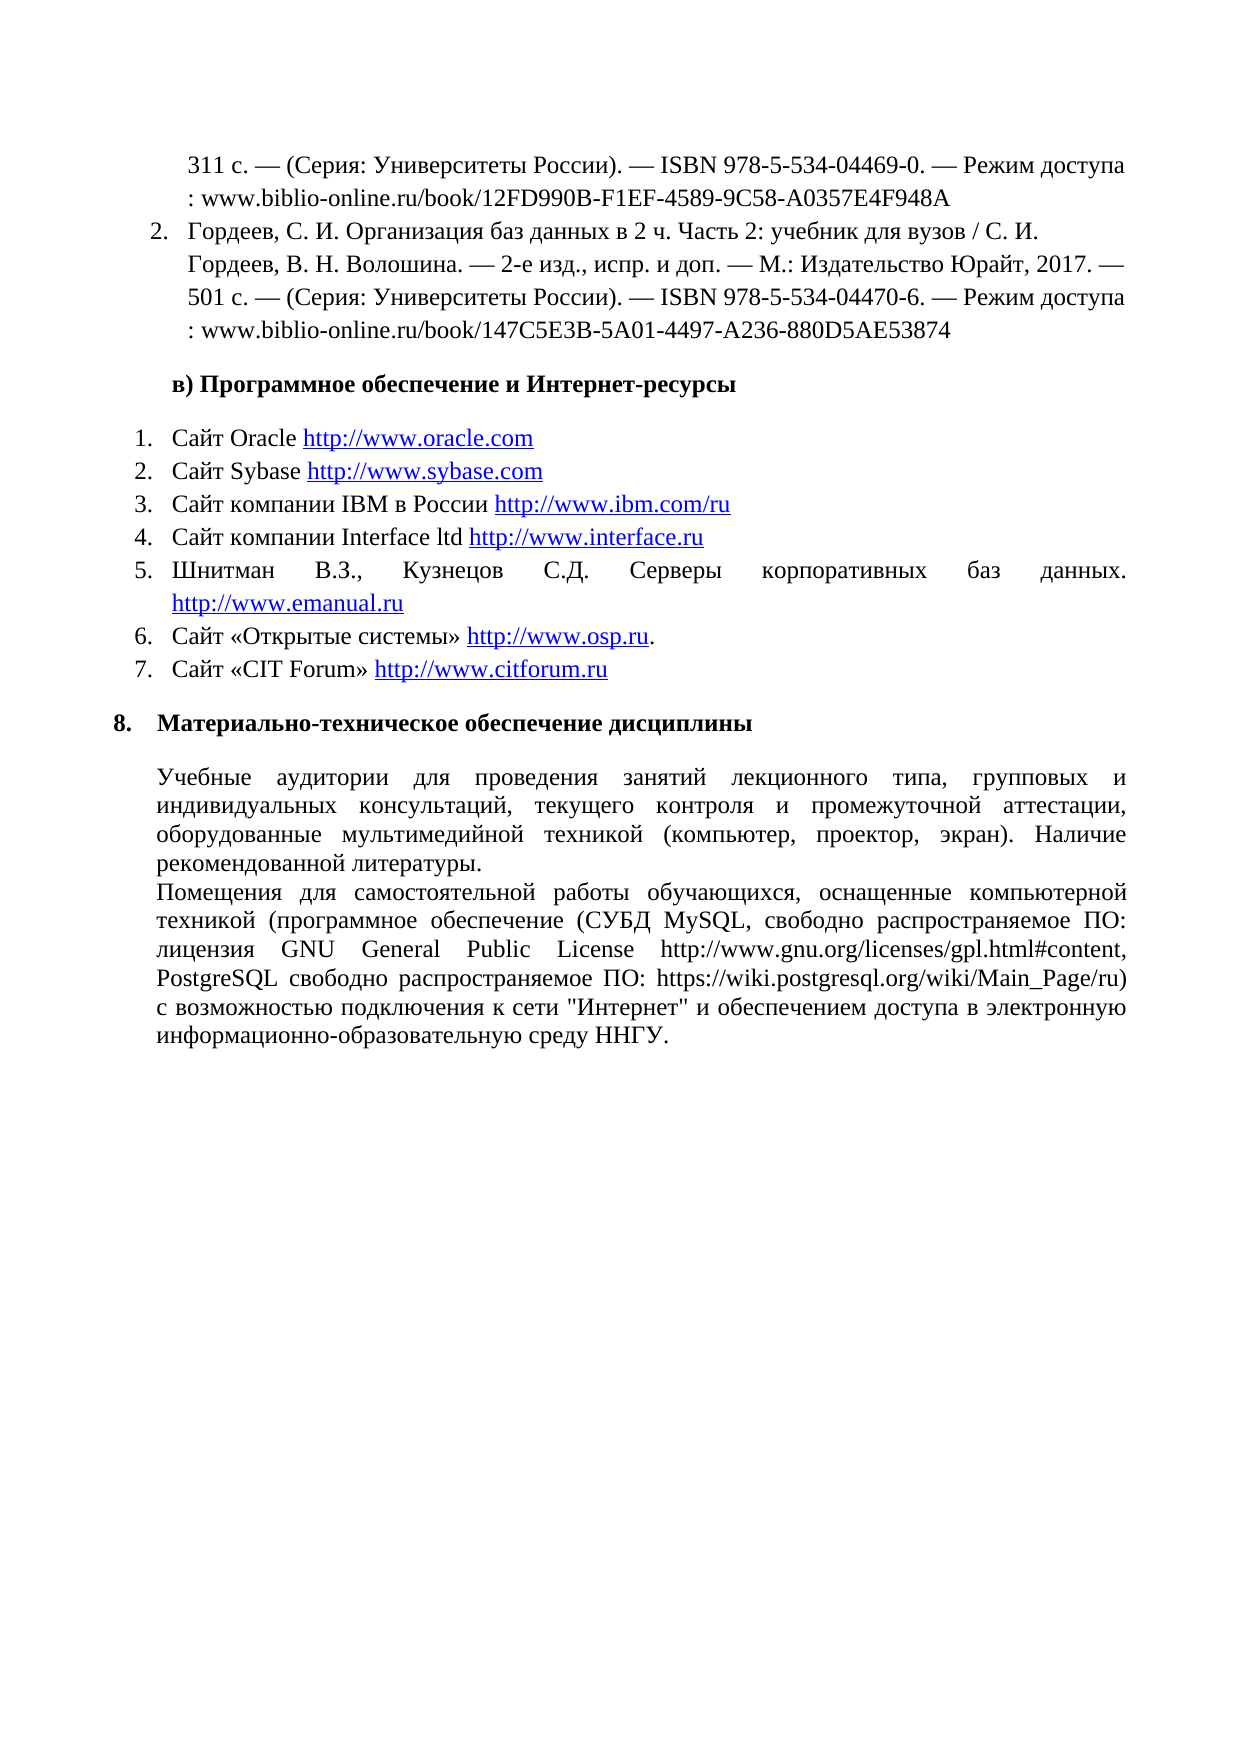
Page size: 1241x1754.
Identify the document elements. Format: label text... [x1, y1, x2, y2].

list Сайт компании Interface ltd http://www.interface.ru [134, 522, 1128, 551]
list Гордеев, С. И. Организация баз данных в 2 ч. Часть 2: учебник для вузов / С. И. Гордеев, В. Н. Волошина. — 2-е изд., испр. и доп. — М.: Издательство Юрайт, 2017. — 501 с. — (Серия: Университеты России). — ISBN 978-5-534-04470-6. — Режим доступа : www.biblio-online.ru/book/147C5E3B-5A01-4497-A236-880D5AE53874 [150, 216, 1128, 344]
list Шнитман В.З., Кузнецов С.Д. Серверы корпоративных баз данных. http://www.emanual.ru [134, 555, 1128, 617]
list Помещения для самостоятельной работы обучающихся, оснащенные компьютерной техникой (программное обеспечение (СУБД MySQL, свободно распространяемое ПО: лицензия GNU General Public License http://www.gnu.org/licenses/gpl.html#content, PostgreSQL свободно распространяемое ПО: https://wiki.postgresql.org/wiki/Main_Page/ru) с возможностью подключения к сети "Интернет" и обеспечением доступа в электронную информационно-образовательную среду ННГУ. [156, 877, 1128, 1049]
subtitle в) Программное обеспечение и Интернет-ресурсы [172, 369, 1128, 398]
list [150, 150, 1128, 212]
list Учебные аудитории для проведения занятий лекционного типа, групповых и индивидуальных консультаций, текущего контроля и промежуточной аттестации, оборудованные мультимедийной техникой (компьютер, проектор, экран). Наличие рекомендованной литературы. [156, 762, 1128, 877]
list Сайт Oracle http://www.oracle.com [134, 423, 1128, 452]
list Сайт компании IBM в России http://www.ibm.com/ru [134, 489, 1128, 518]
list Сайт Sybase http://www.sybase.com [134, 456, 1128, 484]
list Сайт «CIT Forum» http://www.citforum.ru [134, 654, 1128, 683]
list Сайт «Открытые системы» http://www.osp.ru. [134, 621, 1128, 650]
subtitle Материально-техническое обеспечение дисциплины [113, 708, 1128, 737]
